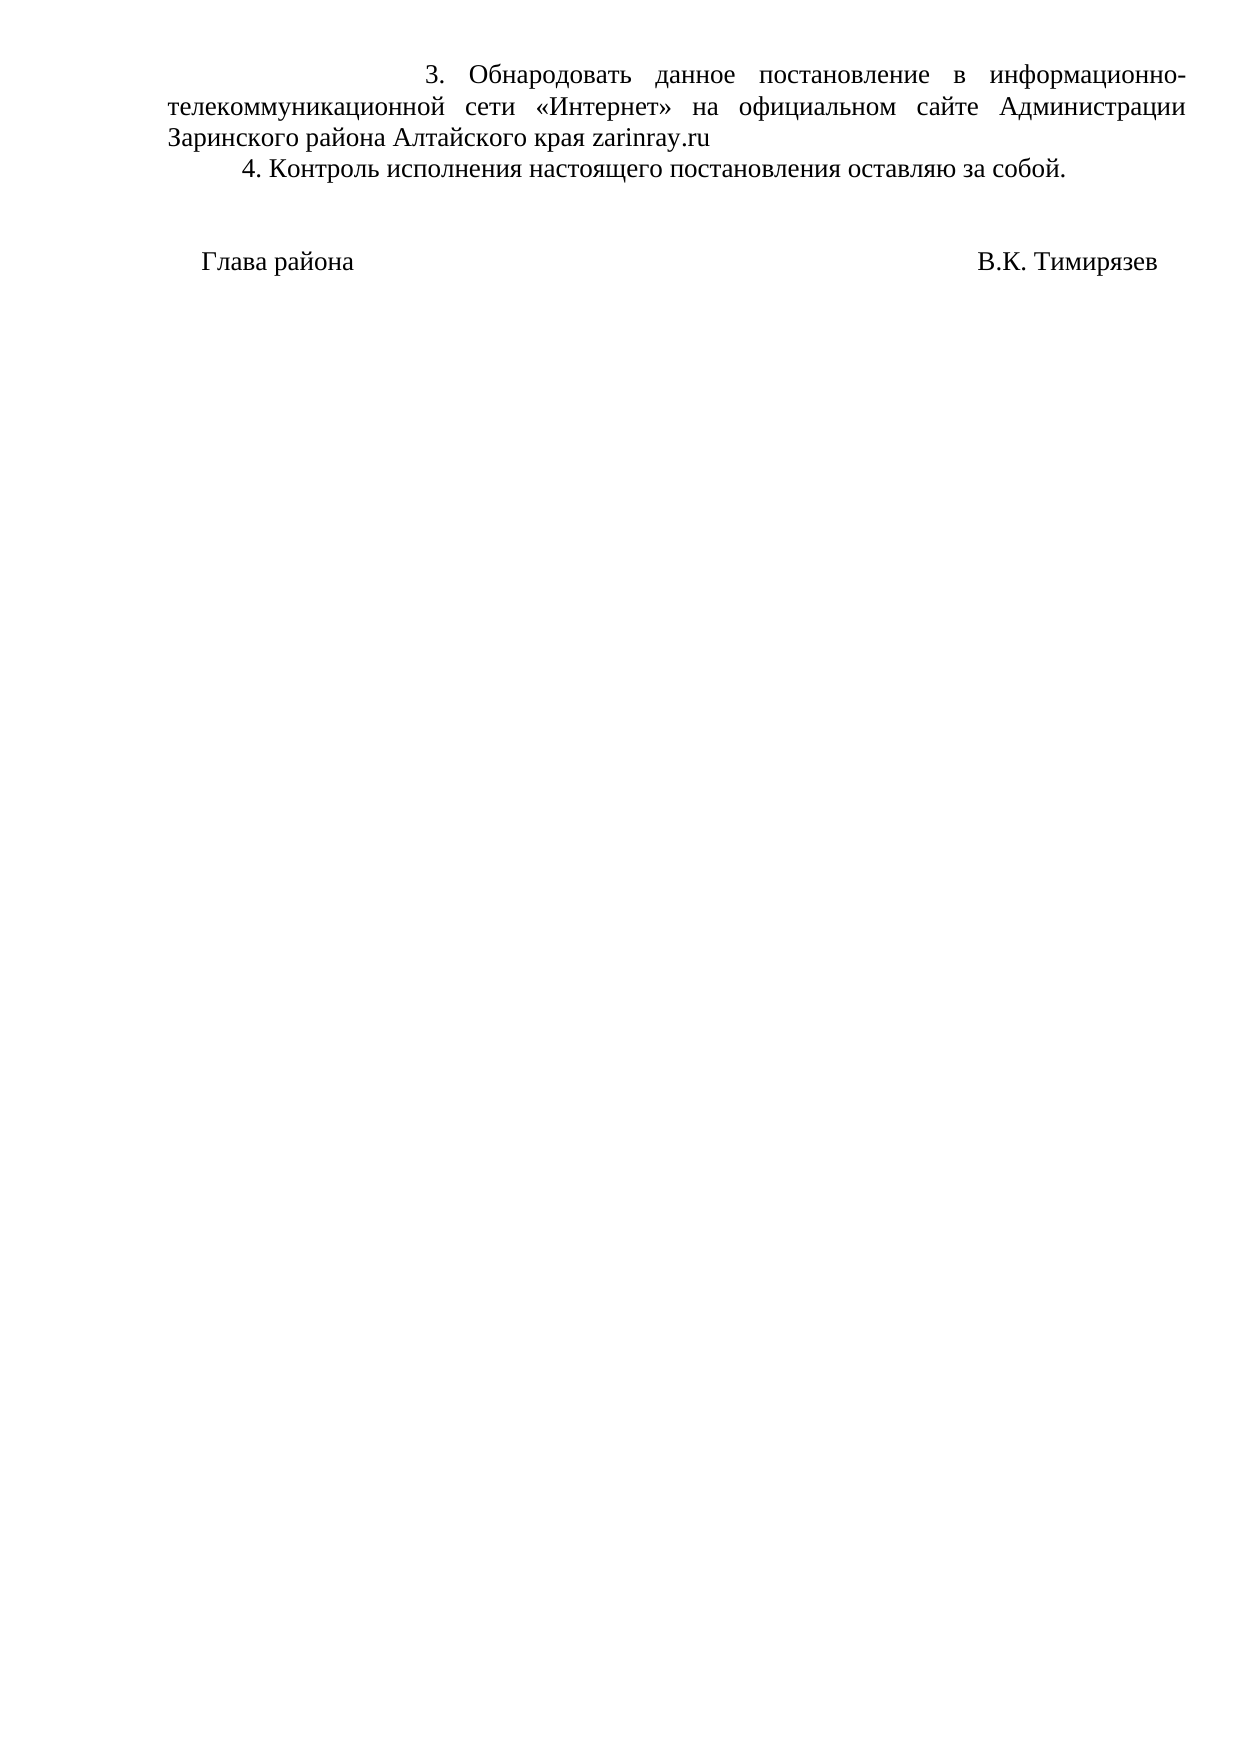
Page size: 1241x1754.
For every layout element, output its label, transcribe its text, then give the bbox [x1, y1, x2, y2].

text Глава района В.К. Тимирязев [167, 246, 1187, 277]
text 3. Обнародовать данное постановление в информационно-телекоммуникационной сети «Интернет» на официальном сайте Администрации Заринского района Алтайского края zarinray.ru [167, 59, 1187, 152]
text 4. Контроль исполнения настоящего постановления оставляю за собой. [167, 152, 1172, 183]
